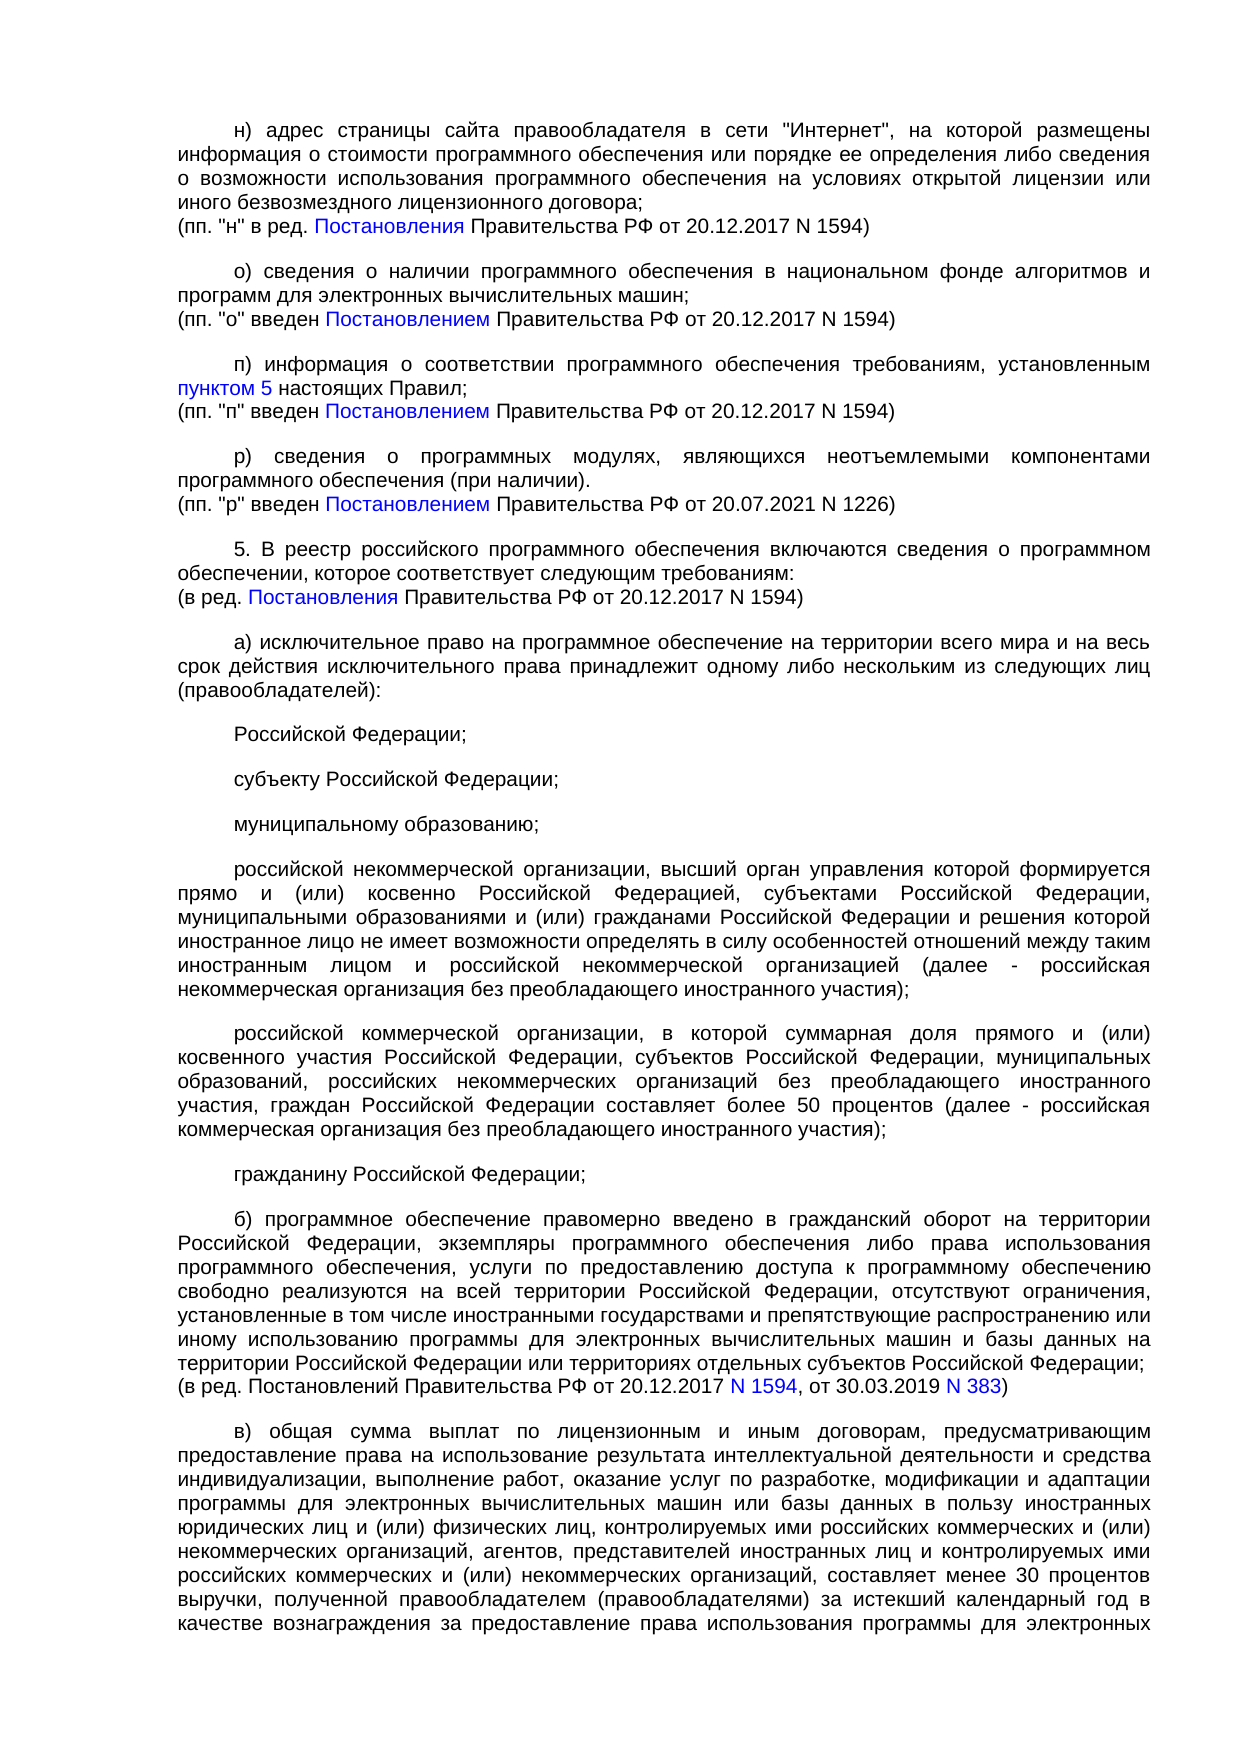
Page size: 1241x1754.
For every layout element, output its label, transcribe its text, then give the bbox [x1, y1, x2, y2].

text н) адрес страницы сайта правообладателя в сети "Интернет", на которой размещены информация о стоимости программного обеспечения или порядке ее определения либо сведения о возможности использования программного обеспечения на условиях открытой лицензии или иного безвозмездного лицензионного договора; [177, 118, 1152, 214]
text гражданину Российской Федерации; [177, 1162, 1152, 1186]
text российской некоммерческой организации, высший орган управления которой формируется прямо и (или) косвенно Российской Федерацией, субъектами Российской Федерации, муниципальными образованиями и (или) гражданами Российской Федерации и решения которой иностранное лицо не имеет возможности определять в силу особенностей отношений между таким иностранным лицом и российской некоммерческой организацией (далее - российская некоммерческая организация без преобладающего иностранного участия); [177, 857, 1152, 1000]
text а) исключительное право на программное обеспечение на территории всего мира и на весь срок действия исключительного права принадлежит одному либо нескольким из следующих лиц (правообладателей): [177, 629, 1152, 701]
text российской коммерческой организации, в которой суммарная доля прямого и (или) косвенного участия Российской Федерации, субъектов Российской Федерации, муниципальных образований, российских некоммерческих организаций без преобладающего иностранного участия, граждан Российской Федерации составляет более 50 процентов (далее - российская коммерческая организация без преобладающего иностранного участия); [177, 1021, 1152, 1141]
text (пп. "р" введен Постановлением Правительства РФ от 20.07.2021 N 1226) [177, 492, 1152, 516]
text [177, 1419, 1152, 1635]
text (в ред. Постановления Правительства РФ от 20.12.2017 N 1594) [177, 585, 1152, 609]
text (пп. "о" введен Постановлением Правительства РФ от 20.12.2017 N 1594) [177, 307, 1152, 331]
text Российской Федерации; [177, 722, 1152, 746]
text (пп. "п" введен Постановлением Правительства РФ от 20.12.2017 N 1594) [177, 399, 1152, 423]
text субъекту Российской Федерации; [177, 767, 1152, 791]
text п) информация о соответствии программного обеспечения требованиям, установленным пунктом 5 настоящих Правил; [177, 351, 1152, 399]
text (в ред. Постановлений Правительства РФ от 20.12.2017 N 1594, от 30.03.2019 N 383) [177, 1374, 1152, 1398]
text б) программное обеспечение правомерно введено в гражданский оборот на территории Российской Федерации, экземпляры программного обеспечения либо права использования программного обеспечения, услуги по предоставлению доступа к программному обеспечению свободно реализуются на всей территории Российской Федерации, отсутствуют ограничения, установленные в том числе иностранными государствами и препятствующие распространению или иному использованию программы для электронных вычислительных машин и базы данных на территории Российской Федерации или территориях отдельных субъектов Российской Федерации; [177, 1207, 1152, 1374]
text р) сведения о программных модулях, являющихся неотъемлемыми компонентами программного обеспечения (при наличии). [177, 444, 1152, 492]
text муниципальному образованию; [177, 812, 1152, 836]
text о) сведения о наличии программного обеспечения в национальном фонде алгоритмов и программ для электронных вычислительных машин; [177, 259, 1152, 307]
text (пп. "н" в ред. Постановления Правительства РФ от 20.12.2017 N 1594) [177, 214, 1152, 238]
text 5. В реестр российского программного обеспечения включаются сведения о программном обеспечении, которое соответствует следующим требованиям: [177, 537, 1152, 585]
